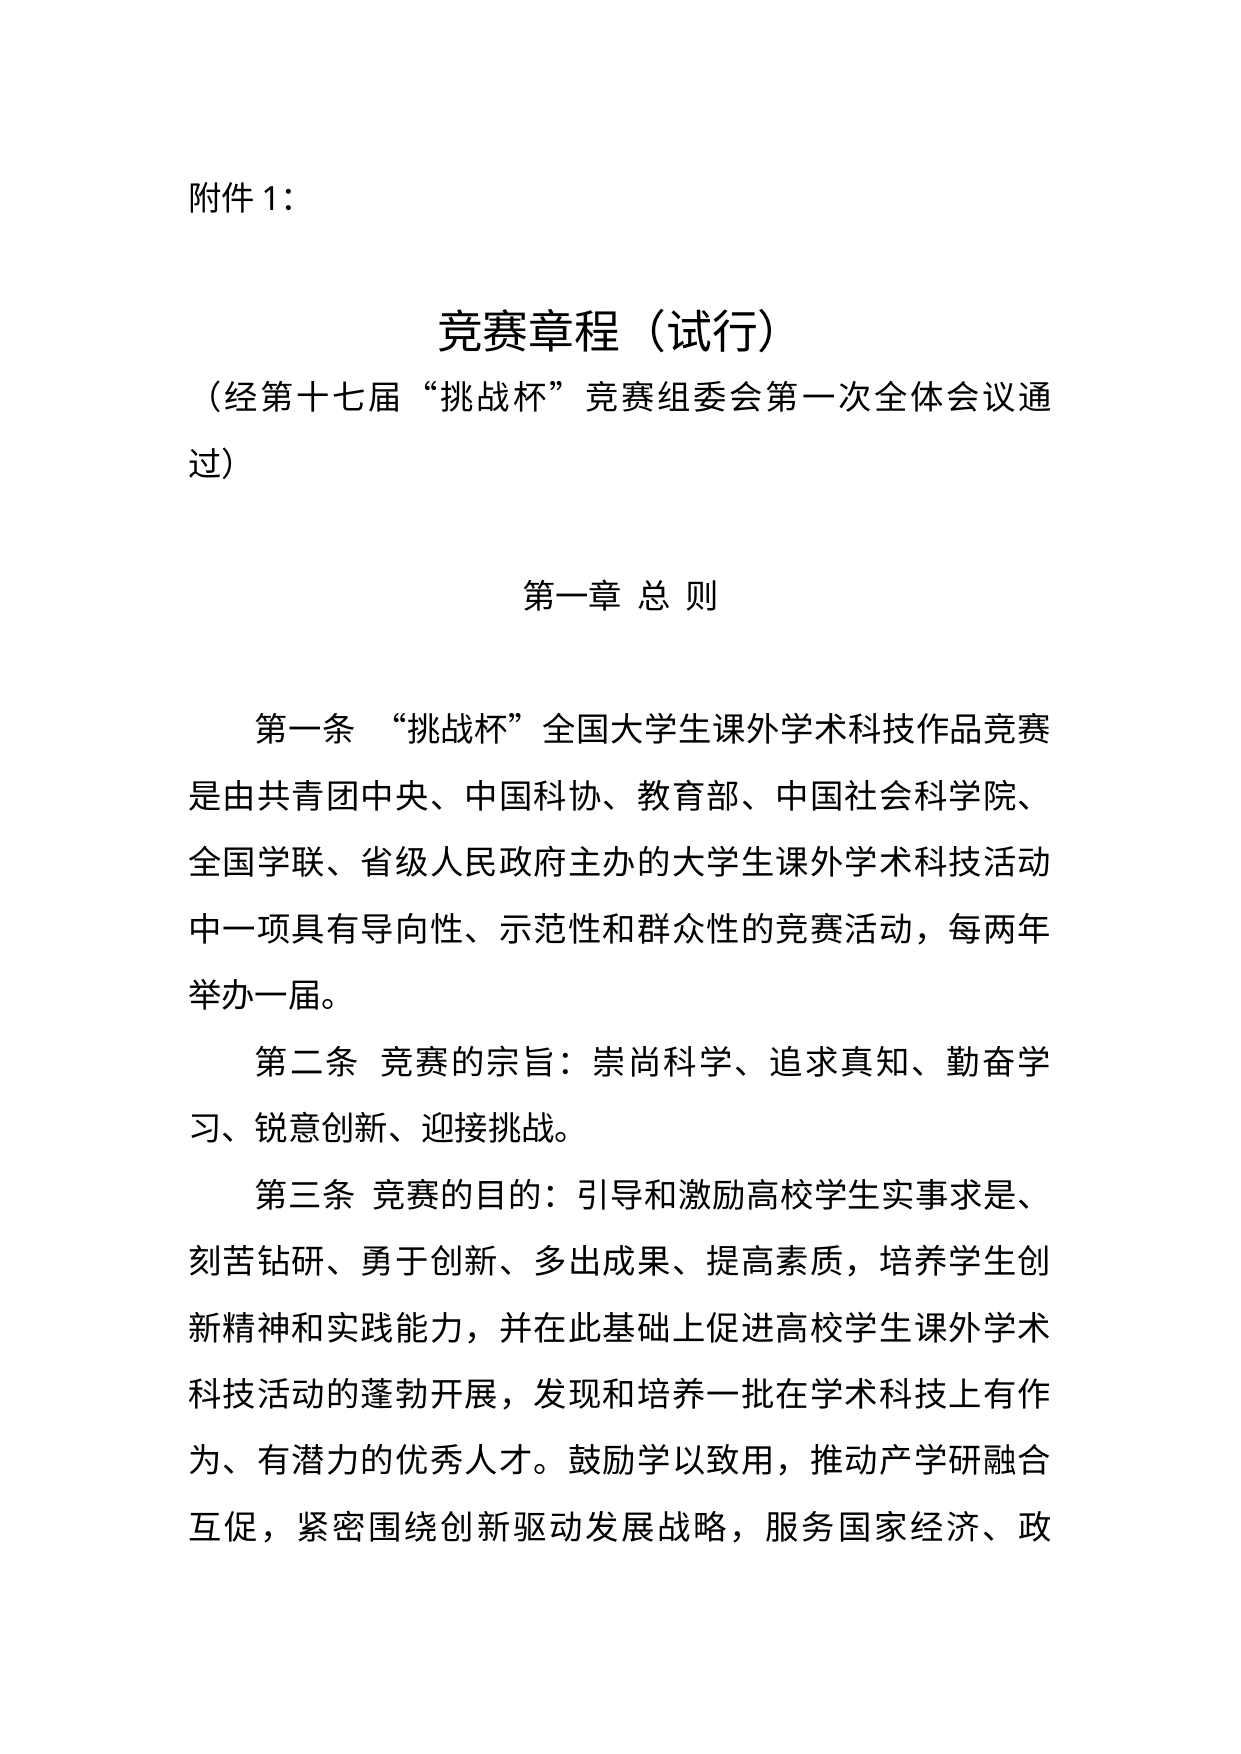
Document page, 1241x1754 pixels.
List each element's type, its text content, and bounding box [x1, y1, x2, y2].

text （经第十七届“挑战杯”竞赛组委会第一次全体会议通过） [188, 362, 1052, 495]
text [188, 1159, 1052, 1558]
text 附件1： [188, 162, 1052, 229]
text 第二条 竞赛的宗旨：崇尚科学、追求真知、勤奋学习、锐意创新、迎接挑战。 [188, 1026, 1052, 1159]
text 第一条 “挑战杯”全国大学生课外学术科技作品竞赛是由共青团中央、中国科协、教育部、中国社会科学院、全国学联、省级人民政府主办的大学生课外学术科技活动中一项具有导向性、示范性和群众性的竞赛活动，每两年举办一届。 [188, 694, 1052, 1026]
text 竞赛章程（试行） [188, 295, 1052, 362]
text 第一章 总 则 [188, 561, 1052, 628]
